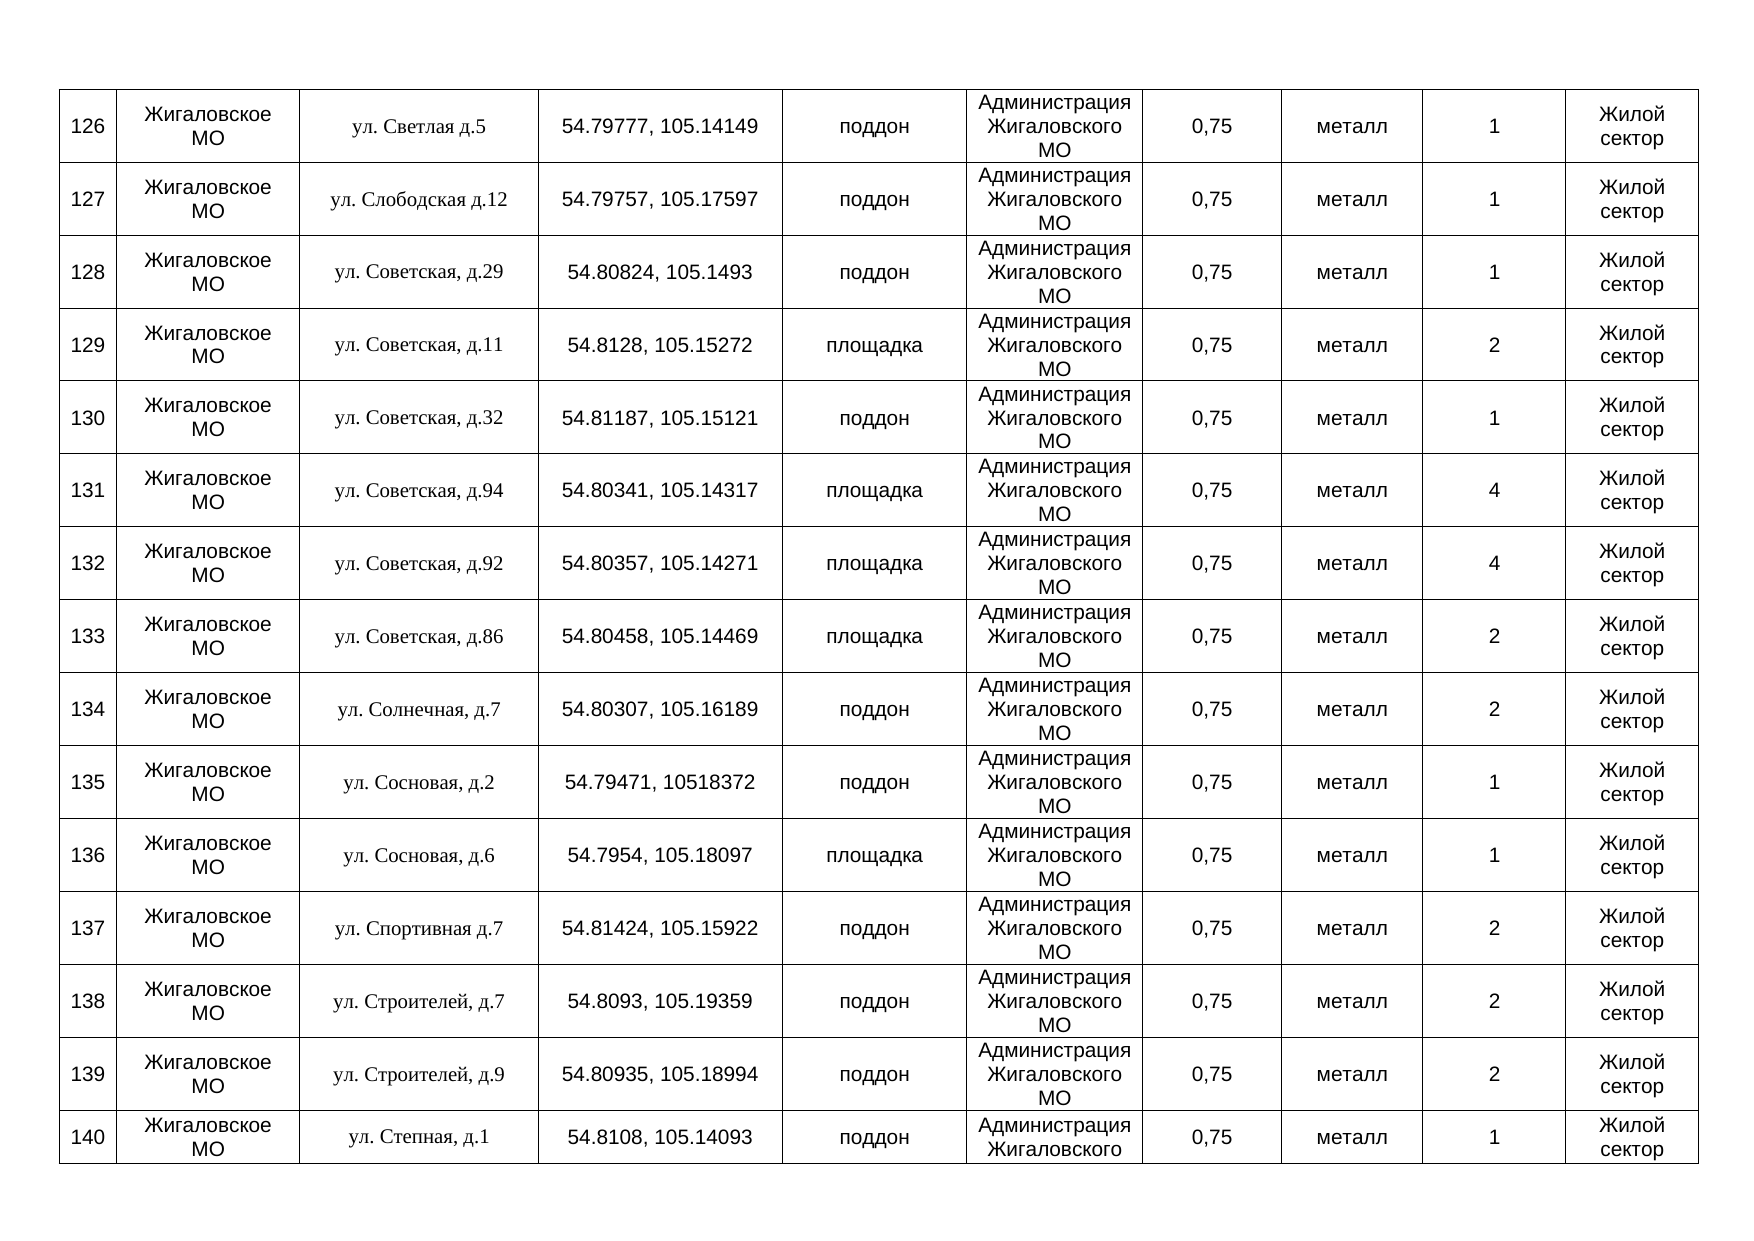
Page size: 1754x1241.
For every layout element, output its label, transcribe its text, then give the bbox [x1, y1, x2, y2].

table_cell площадка [783, 819, 966, 891]
table_cell Администрация Жигаловского МО [967, 819, 1142, 891]
table_cell металл [1282, 381, 1422, 453]
table_cell 127 [60, 163, 116, 234]
table_cell Жилой сектор [1566, 527, 1698, 599]
table_cell Администрация Жигаловского МО [967, 746, 1142, 818]
table_cell поддон [783, 381, 966, 453]
table_cell 54.7954, 105.18097 [539, 819, 782, 891]
table_cell 0,75 [1143, 381, 1281, 453]
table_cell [967, 1111, 1142, 1163]
table_cell поддон [783, 746, 966, 818]
table_cell 138 [60, 965, 116, 1037]
table_cell 0,75 [1143, 965, 1281, 1037]
table_cell площадка [783, 454, 966, 526]
table_cell 54.80824, 105.1493 [539, 236, 782, 307]
table_cell 54.80935, 105.18994 [539, 1038, 782, 1109]
table_cell металл [1282, 746, 1422, 818]
table_cell 130 [60, 381, 116, 453]
table_cell ул. Сосновая, д.6 [300, 819, 538, 891]
table_cell металл [1282, 90, 1422, 162]
table_cell 1 [1423, 90, 1565, 162]
table_cell Жилой сектор [1566, 965, 1698, 1037]
table_cell Администрация Жигаловского МО [967, 309, 1142, 380]
table_cell Жигаловское МО [117, 819, 299, 891]
table_cell 0,75 [1143, 454, 1281, 526]
table_cell 2 [1423, 600, 1565, 672]
table_cell 1 [1423, 236, 1565, 307]
table_cell Жилой сектор [1566, 236, 1698, 307]
table_cell 137 [60, 892, 116, 964]
table_cell 136 [60, 819, 116, 891]
table_cell ул. Строителей, д.7 [300, 965, 538, 1037]
table_cell Жигаловское МО [117, 163, 299, 234]
table_cell 128 [60, 236, 116, 307]
table_cell Жигаловское МО [117, 381, 299, 453]
table_cell поддон [783, 965, 966, 1037]
table_cell ул. Советская, д.86 [300, 600, 538, 672]
table_cell металл [1282, 965, 1422, 1037]
table_cell Администрация Жигаловского МО [967, 527, 1142, 599]
table_cell металл [1282, 892, 1422, 964]
table_cell металл [1282, 819, 1422, 891]
table_cell металл [1282, 163, 1422, 234]
table_cell 1 [1423, 381, 1565, 453]
table_cell 140 [60, 1111, 116, 1163]
table_cell Администрация Жигаловского МО [967, 381, 1142, 453]
table_cell Жилой сектор [1566, 90, 1698, 162]
table_cell Жилой сектор [1566, 309, 1698, 380]
table_cell Жилой сектор [1566, 819, 1698, 891]
table_cell ул. Советская, д.94 [300, 454, 538, 526]
table_cell 1 [1423, 163, 1565, 234]
table_cell Администрация Жигаловского МО [967, 454, 1142, 526]
table_cell Жигаловское МО [117, 673, 299, 745]
table_cell Жигаловское МО [117, 746, 299, 818]
table_cell 54.80458, 105.14469 [539, 600, 782, 672]
table_cell Жигаловское МО [117, 309, 299, 380]
table_cell металл [1282, 309, 1422, 380]
table_cell Жигаловское МО [117, 236, 299, 307]
table_cell 54.80341, 105.14317 [539, 454, 782, 526]
table_cell 0,75 [1143, 746, 1281, 818]
table_cell Администрация Жигаловского МО [967, 965, 1142, 1037]
table_cell 129 [60, 309, 116, 380]
table_cell ул. Степная, д.1 [300, 1111, 538, 1163]
table_cell 135 [60, 746, 116, 818]
table_cell 54.79757, 105.17597 [539, 163, 782, 234]
table_cell ул. Советская, д.92 [300, 527, 538, 599]
table_cell площадка [783, 600, 966, 672]
table_cell площадка [783, 527, 966, 599]
table_cell поддон [783, 163, 966, 234]
table_cell 132 [60, 527, 116, 599]
table_cell ул. Светлая д.5 [300, 90, 538, 162]
table_cell Жигаловское МО [117, 527, 299, 599]
table_cell Жилой сектор [1566, 673, 1698, 745]
table_cell 54.8108, 105.14093 [539, 1111, 782, 1163]
table_cell Жилой сектор [1566, 600, 1698, 672]
table_cell Администрация Жигаловского МО [967, 1038, 1142, 1109]
table_cell 54.80307, 105.16189 [539, 673, 782, 745]
table_cell 0,75 [1143, 163, 1281, 234]
table_cell 54.79471, 10518372 [539, 746, 782, 818]
table_cell 133 [60, 600, 116, 672]
table_cell 54.8093, 105.19359 [539, 965, 782, 1037]
table_cell 1 [1423, 1111, 1565, 1163]
table_cell поддон [783, 892, 966, 964]
table_cell Жилой сектор [1566, 746, 1698, 818]
table_cell 1 [1423, 819, 1565, 891]
table_cell Жигаловское МО [117, 965, 299, 1037]
table_cell 4 [1423, 527, 1565, 599]
table_cell 2 [1423, 965, 1565, 1037]
table_cell поддон [783, 90, 966, 162]
table_cell 2 [1423, 1038, 1565, 1109]
table_cell ул. Советская, д.32 [300, 381, 538, 453]
table_cell 4 [1423, 454, 1565, 526]
table_cell Жигаловское МО [117, 1038, 299, 1109]
table_cell Жилой сектор [1566, 892, 1698, 964]
table_cell 54.81187, 105.15121 [539, 381, 782, 453]
table_cell 0,75 [1143, 673, 1281, 745]
table_cell ул. Спортивная д.7 [300, 892, 538, 964]
table_cell 0,75 [1143, 1038, 1281, 1109]
table_cell 2 [1423, 673, 1565, 745]
table_cell поддон [783, 1111, 966, 1163]
table_cell металл [1282, 236, 1422, 307]
table_cell Администрация Жигаловского МО [967, 892, 1142, 964]
table_cell 54.81424, 105.15922 [539, 892, 782, 964]
table_cell 131 [60, 454, 116, 526]
table_cell 134 [60, 673, 116, 745]
table_cell ул. Сосновая, д.2 [300, 746, 538, 818]
table_cell ул. Советская, д.11 [300, 309, 538, 380]
table_cell Жилой сектор [1566, 163, 1698, 234]
table_cell ул. Слободская д.12 [300, 163, 538, 234]
table_cell ул. Советская, д.29 [300, 236, 538, 307]
table_cell 1 [1423, 746, 1565, 818]
table_cell металл [1282, 454, 1422, 526]
table_cell 126 [60, 90, 116, 162]
table_cell металл [1282, 527, 1422, 599]
table_cell 0,75 [1143, 527, 1281, 599]
table_cell Жигаловское МО [117, 892, 299, 964]
table_cell металл [1282, 1038, 1422, 1109]
table_cell 2 [1423, 309, 1565, 380]
table_cell Администрация Жигаловского МО [967, 236, 1142, 307]
table_cell поддон [783, 673, 966, 745]
table_cell поддон [783, 236, 966, 307]
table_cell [967, 90, 1142, 162]
table_cell 54.80357, 105.14271 [539, 527, 782, 599]
table_cell Жигаловское МО [117, 454, 299, 526]
table_cell 0,75 [1143, 600, 1281, 672]
table_cell металл [1282, 600, 1422, 672]
table_cell металл [1282, 1111, 1422, 1163]
table_cell Жилой сектор [1566, 454, 1698, 526]
table_cell 0,75 [1143, 90, 1281, 162]
table_cell 0,75 [1143, 892, 1281, 964]
table_cell Жилой сектор [1566, 1038, 1698, 1109]
table_cell Жилой сектор [1566, 1111, 1698, 1163]
table_cell Жигаловское МО [117, 90, 299, 162]
table_cell Жилой сектор [1566, 381, 1698, 453]
table_cell Администрация Жигаловского МО [967, 163, 1142, 234]
table_cell 54.79777, 105.14149 [539, 90, 782, 162]
table_cell Администрация Жигаловского МО [967, 600, 1142, 672]
table_cell 0,75 [1143, 236, 1281, 307]
table_cell площадка [783, 309, 966, 380]
table_cell 0,75 [1143, 1111, 1281, 1163]
table_cell Администрация Жигаловского МО [967, 673, 1142, 745]
table_cell Жигаловское МО [117, 600, 299, 672]
table_cell поддон [783, 1038, 966, 1109]
table_cell 2 [1423, 892, 1565, 964]
table_cell 0,75 [1143, 819, 1281, 891]
table_cell 0,75 [1143, 309, 1281, 380]
table_cell 54.8128, 105.15272 [539, 309, 782, 380]
table_cell ул. Солнечная, д.7 [300, 673, 538, 745]
table_cell металл [1282, 673, 1422, 745]
table_cell Жигаловское МО [117, 1111, 299, 1163]
table_cell 139 [60, 1038, 116, 1109]
table_cell ул. Строителей, д.9 [300, 1038, 538, 1109]
